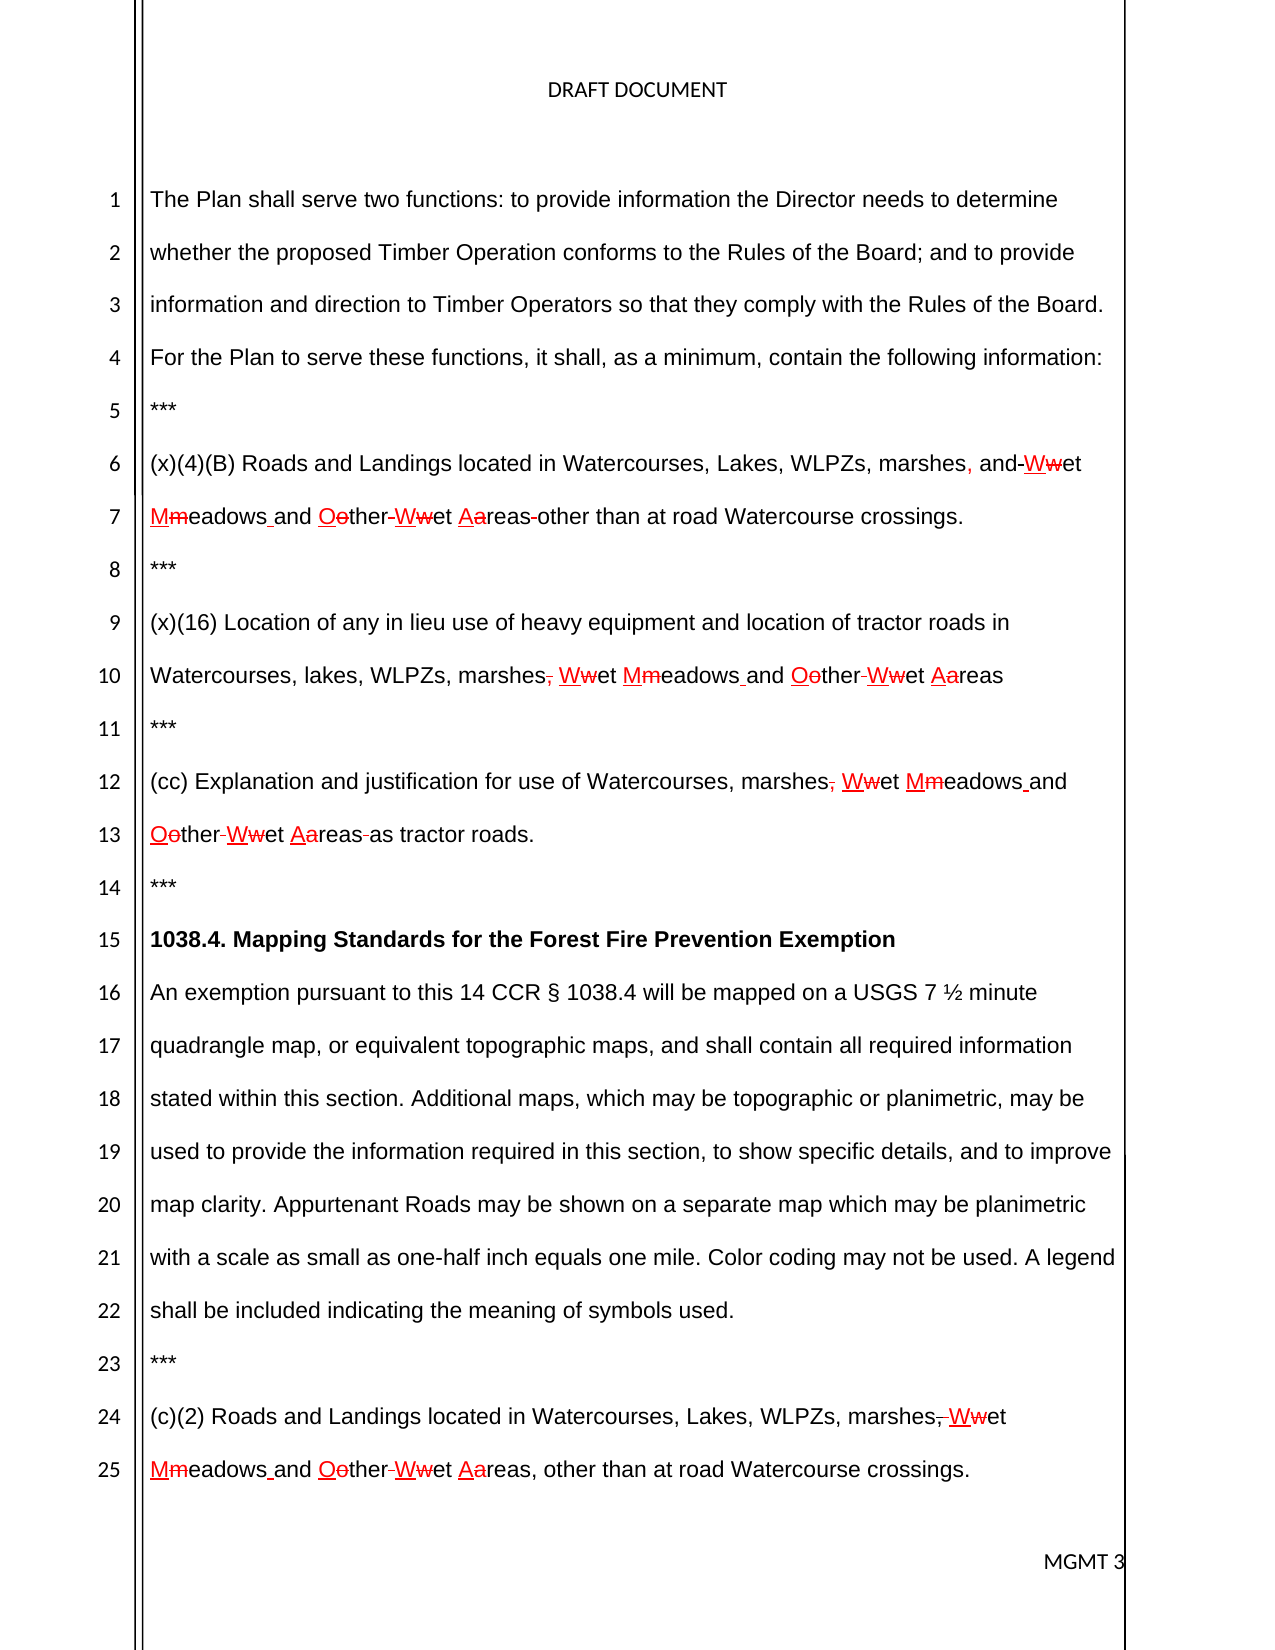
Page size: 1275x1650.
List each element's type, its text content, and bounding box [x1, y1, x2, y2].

text (c)(2) Roads and Landings located in Watercourses, Lakes, WLPZs, marshes, Wwet Mmeadows and Oother Wwet Aareas, other than at road Watercourse crossings. [150, 1376, 1125, 1482]
text *** [150, 847, 1125, 900]
text (cc) Explanation and justification for use of Watercourses, marshes, Wwet Mmeadows and Oother Wwet Aareas as tractor roads. [150, 741, 1125, 847]
text (x)(16) Location of any in lieu use of heavy equipment and location of tractor roads in Watercourses, lakes, WLPZs, marshes, Wwet Mmeadows and Oother Wwet Aareas [150, 582, 1125, 688]
text The Plan shall serve two functions: to provide information the Director needs to determine whether the proposed Timber Operation conforms to the Rules of the Board; and to provide information and direction to Timber Operators so that they comply with the Rules of the Board. For the Plan to serve these functions, it shall, as a minimum, contain the following information: [150, 159, 1125, 371]
text *** [150, 688, 1125, 741]
text *** [150, 1323, 1125, 1376]
text (x)(4)(B) Roads and Landings located in Watercourses, Lakes, WLPZs, marshes, and Wwet Mmeadows and Oother Wwet Aareas other than at road Watercourse crossings. [150, 424, 1125, 529]
text An exemption pursuant to this 14 CCR § 1038.4 will be mapped on a USGS 7 ½ minute quadrangle map, or equivalent topographic maps, and shall contain all required information stated within this section. Additional maps, which may be topographic or planimetric, may be used to provide the information required in this section, to show specific details, and to improve map clarity. Appurtenant Roads may be shown on a separate map which may be planimetric with a scale as small as one-half inch equals one mile. Color coding may not be used. A legend shall be included indicating the meaning of symbols used. [150, 953, 1125, 1323]
text 1038.4. Mapping Standards for the Forest Fire Prevention Exemption [150, 900, 1125, 953]
text *** [150, 529, 1125, 582]
text *** [150, 371, 1125, 424]
